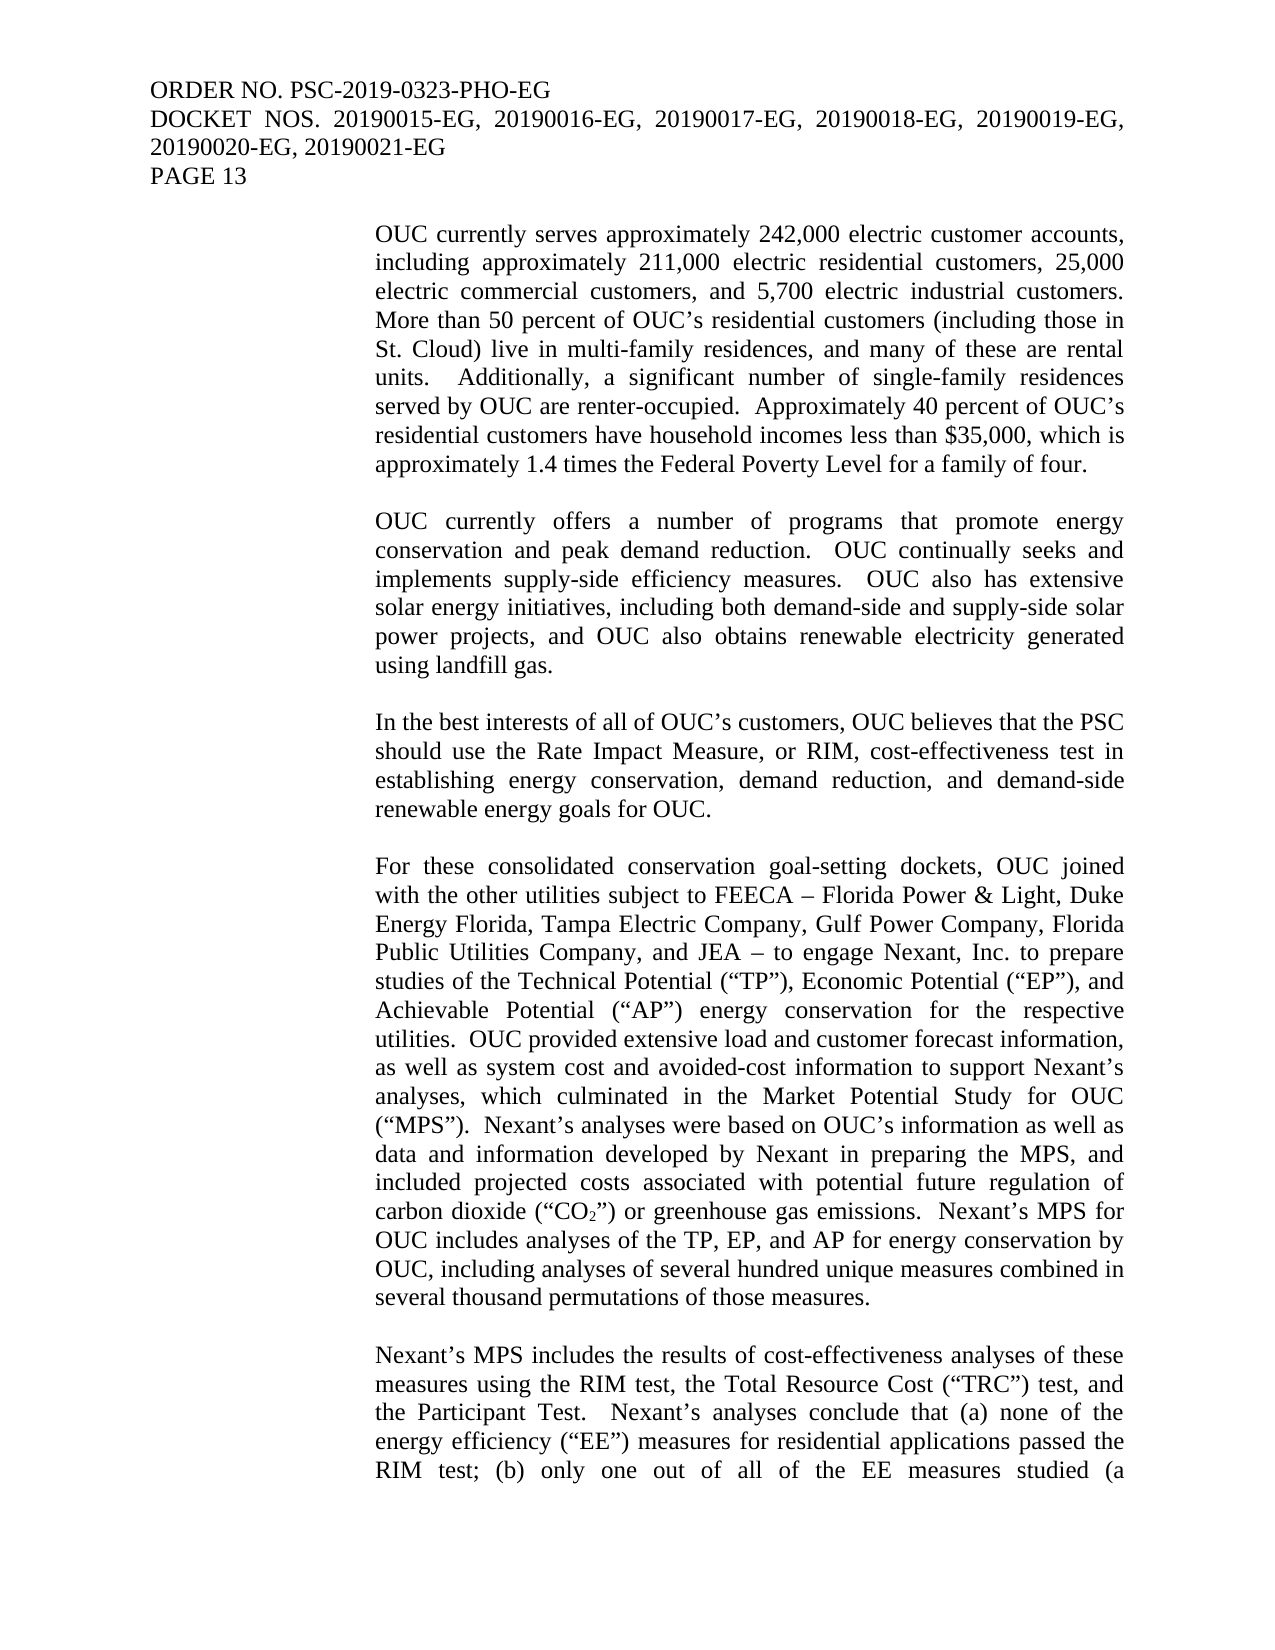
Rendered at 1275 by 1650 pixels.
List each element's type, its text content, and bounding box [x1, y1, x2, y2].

text In the best interests of all of OUC’s customers, OUC believes that the PSC should use the Rate Impact Measure, or RIM, cost-effectiveness test in establishing energy conservation, demand reduction, and demand-side renewable energy goals for OUC. [150, 707, 1125, 822]
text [150, 1340, 1125, 1484]
text OUC currently serves approximately 242,000 electric customer accounts, including approximately 211,000 electric residential customers, 25,000 electric commercial customers, and 5,700 electric industrial customers. More than 50 percent of OUC’s residential customers (including those in St. Cloud) live in multi-family residences, and many of these are rental units. Additionally, a significant number of single-family residences served by OUC are renter-occupied. Approximately 40 percent of OUC’s residential customers have household incomes less than $35,000, which is approximately 1.4 times the Federal Poverty Level for a family of four. [150, 219, 1125, 477]
text For these consolidated conservation goal-setting dockets, OUC joined with the other utilities subject to FEECA – Florida Power & Light, Duke Energy Florida, Tampa Electric Company, Gulf Power Company, Florida Public Utilities Company, and JEA – to engage Nexant, Inc. to prepare studies of the Technical Potential (“TP”), Economic Potential (“EP”), and Achievable Potential (“AP”) energy conservation for the respective utilities. OUC provided extensive load and customer forecast information, as well as system cost and avoided-cost information to support Nexant’s analyses, which culminated in the Market Potential Study for OUC (“MPS”). Nexant’s analyses were based on OUC’s information as well as data and information developed by Nexant in preparing the MPS, and included projected costs associated with potential future regulation of carbon dioxide (“CO2”) or greenhouse gas emissions. Nexant’s MPS for OUC includes analyses of the TP, EP, and AP for energy conservation by OUC, including analyses of several hundred unique measures combined in several thousand permutations of those measures. [150, 851, 1125, 1311]
text OUC currently offers a number of programs that promote energy conservation and peak demand reduction. OUC continually seeks and implements supply-side efficiency measures. OUC also has extensive solar energy initiatives, including both demand-side and supply-side solar power projects, and OUC also obtains renewable electricity generated using landfill gas. [150, 506, 1125, 679]
